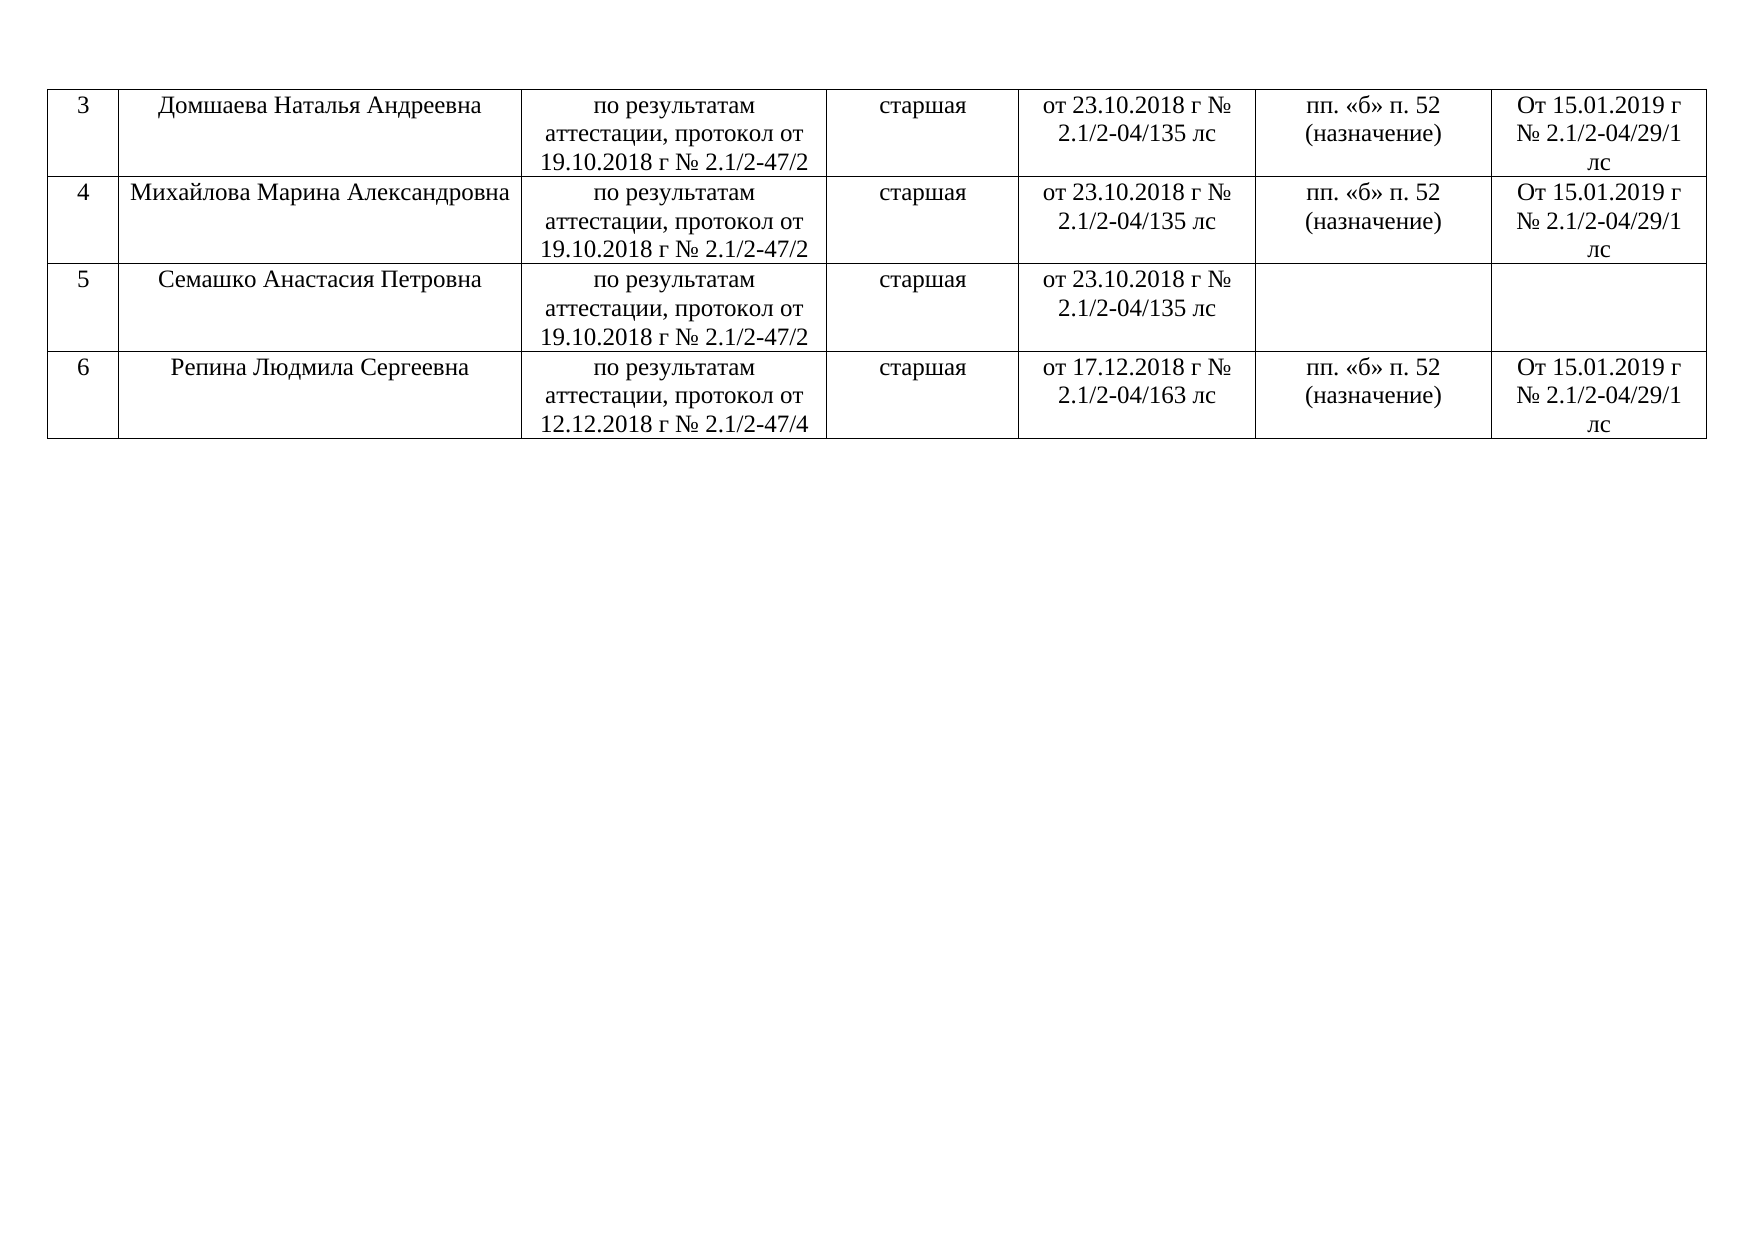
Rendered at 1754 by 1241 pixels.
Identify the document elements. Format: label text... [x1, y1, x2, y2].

table_cell 4 [48, 177, 118, 263]
table_cell от 23.10.2018 г № 2.1/2-04/135 лс [1019, 177, 1255, 263]
table_cell Семашко Анастасия Петровна [119, 264, 521, 351]
table_cell по результатам аттестации, протокол от 19.10.2018 г № 2.1/2-47/2 [522, 90, 826, 176]
table_cell по результатам аттестации, протокол от 12.12.2018 г № 2.1/2-47/4 [522, 352, 826, 438]
table_cell по результатам аттестации, протокол от 19.10.2018 г № 2.1/2-47/2 [522, 177, 826, 263]
table_cell по результатам аттестации, протокол от 19.10.2018 г № 2.1/2-47/2 [522, 264, 826, 351]
table_cell [1492, 264, 1706, 351]
table_cell от 23.10.2018 г № 2.1/2-04/135 лс [1019, 264, 1255, 351]
table_cell старшая [827, 352, 1018, 438]
table_cell от 17.12.2018 г № 2.1/2-04/163 лс [1019, 352, 1255, 438]
table_cell Репина Людмила Сергеевна [119, 352, 521, 438]
table_cell 3 [48, 90, 118, 176]
table_cell Домшаева Наталья Андреевна [119, 90, 521, 176]
table_cell от 23.10.2018 г № 2.1/2-04/135 лс [1019, 90, 1255, 176]
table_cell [1256, 90, 1491, 176]
table_cell 5 [48, 264, 118, 351]
table_cell пп. «б» п. 52 (назначение) [1256, 177, 1491, 263]
table_cell От 15.01.2019 г № 2.1/2-04/29/1 лс [1492, 90, 1706, 176]
table_cell От 15.01.2019 г № 2.1/2-04/29/1 лс [1492, 177, 1706, 263]
table_cell пп. «б» п. 52 (назначение) [1256, 352, 1491, 438]
table_cell старшая [827, 264, 1018, 351]
table_cell От 15.01.2019 г № 2.1/2-04/29/1 лс [1492, 352, 1706, 438]
table_cell [1256, 264, 1491, 351]
table_cell Михайлова Марина Александровна [119, 177, 521, 263]
table_cell 6 [48, 352, 118, 438]
table_cell старшая [827, 90, 1018, 176]
table_cell старшая [827, 177, 1018, 263]
